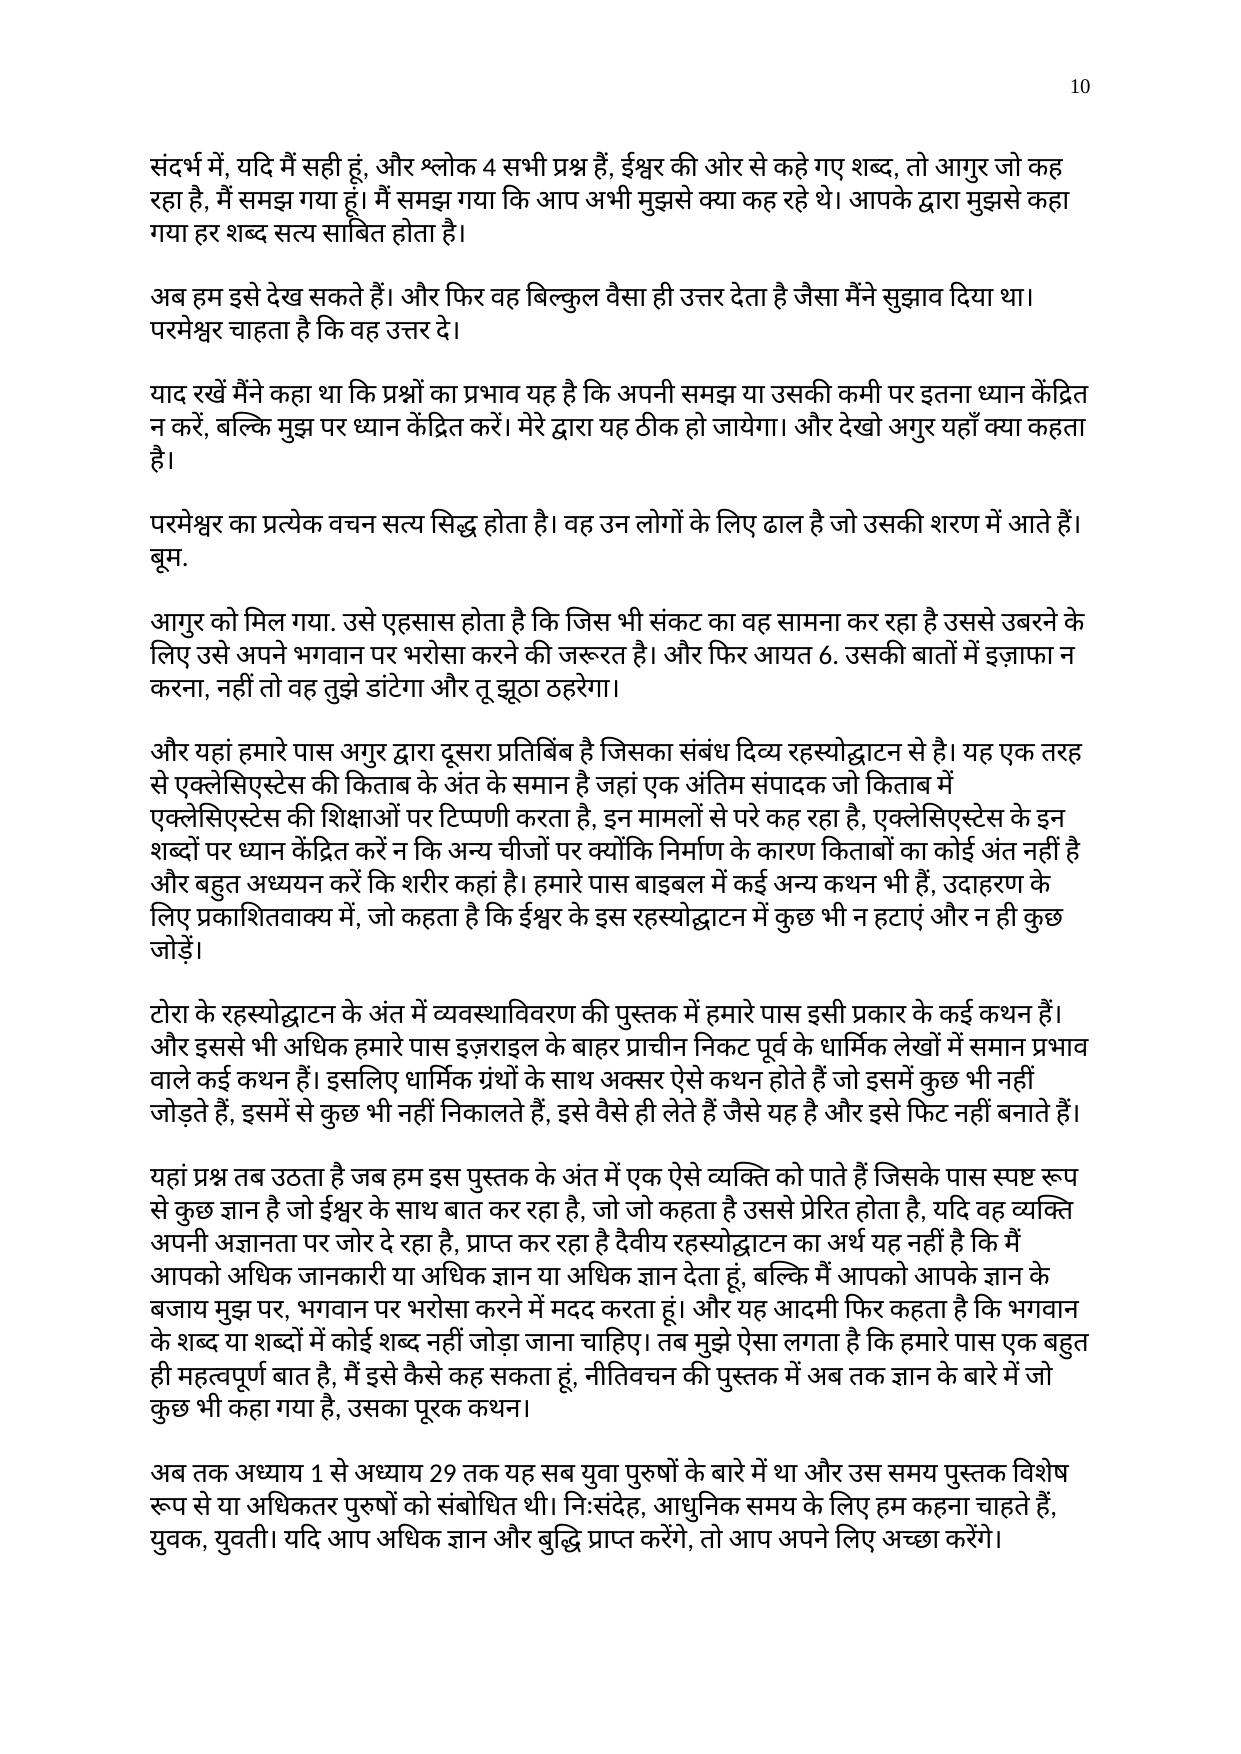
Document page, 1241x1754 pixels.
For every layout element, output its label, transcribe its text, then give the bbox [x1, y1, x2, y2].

text टोरा के रहस्योद्घाटन के अंत में व्यवस्थाविवरण की पुस्तक में हमारे पास इसी प्रकार के कई कथन हैं। और इससे भी अधिक हमारे पास इज़राइल के बाहर प्राचीन निकट पूर्व के धार्मिक लेखों में समान प्रभाव वाले कई कथन हैं। इसलिए धार्मिक ग्रंथों के साथ अक्सर ऐसे कथन होते हैं जो इसमें कुछ भी नहीं जोड़ते हैं, इसमें से कुछ भी नहीं निकालते हैं, इसे वैसे ही लेते हैं जैसे यह है और इसे फिट नहीं बनाते हैं। [150, 997, 1090, 1129]
text आगुर को मिल गया. उसे एहसास होता है कि जिस भी संकट का वह सामना कर रहा है उससे उबरने के लिए उसे अपने भगवान पर भरोसा करने की जरूरत है। और फिर आयत 6. उसकी बातों में इज़ाफा न करना, नहीं तो वह तुझे डांटेगा और तू झूठा ठहरेगा। [150, 605, 1090, 704]
text परमेश्वर का प्रत्येक वचन सत्य सिद्ध होता है। वह उन लोगों के लिए ढाल है जो उसकी शरण में आते हैं। बूम. [150, 508, 1090, 574]
text और यहां हमारे पास अगुर द्वारा दूसरा प्रतिबिंब है जिसका संबंध दिव्य रहस्योद्घाटन से है। यह एक तरह से एक्लेसिएस्टेस की किताब के अंत के समान है जहां एक अंतिम संपादक जो किताब में एक्लेसिएस्टेस की शिक्षाओं पर टिप्पणी करता है, इन मामलों से परे कह रहा है, एक्लेसिएस्टेस के इन शब्दों पर ध्यान केंद्रित करें न कि अन्य चीजों पर क्योंकि निर्माण के कारण किताबों का कोई अंत नहीं है और बहुत अध्ययन करें कि शरीर कहां है। हमारे पास बाइबल में कई अन्य कथन भी हैं, उदाहरण के लिए प्रकाशितवाक्य में, जो कहता है कि ईश्वर के इस रहस्योद्घाटन में कुछ भी न हटाएं और न ही कुछ जोड़ें। [150, 735, 1090, 966]
text अब तक अध्याय 1 से अध्याय 29 तक यह सब युवा पुरुषों के बारे में था और उस समय पुस्तक विशेष रूप से या अधिकतर पुरुषों को संबोधित थी। निःसंदेह, आधुनिक समय के लिए हम कहना चाहते हैं, युवक, युवती। यदि आप अधिक ज्ञान और बुद्धि प्राप्त करेंगे, तो आप अपने लिए अच्छा करेंगे। [150, 1456, 1090, 1555]
text संदर्भ में, यदि मैं सही हूं, और श्लोक 4 सभी प्रश्न हैं, ईश्वर की ओर से कहे गए शब्द, तो आगुर जो कह रहा है, मैं समझ गया हूं। मैं समझ गया कि आप अभी मुझसे क्या कह रहे थे। आपके द्वारा मुझसे कहा गया हर शब्द सत्य साबित होता है। [150, 150, 1090, 249]
text याद रखें मैंने कहा था कि प्रश्नों का प्रभाव यह है कि अपनी समझ या उसकी कमी पर इतना ध्यान केंद्रित न करें, बल्कि मुझ पर ध्यान केंद्रित करें। मेरे द्वारा यह ठीक हो जायेगा। और देखो अगुर यहाँ क्या कहता है। [150, 377, 1090, 476]
text यहां प्रश्न तब उठता है जब हम इस पुस्तक के अंत में एक ऐसे व्यक्ति को पाते हैं जिसके पास स्पष्ट रूप से कुछ ज्ञान है जो ईश्वर के साथ बात कर रहा है, जो जो कहता है उससे प्रेरित होता है, यदि वह व्यक्ति अपनी अज्ञानता पर जोर दे रहा है, प्राप्त कर रहा है दैवीय रहस्योद्घाटन का अर्थ यह नहीं है कि मैं आपको अधिक जानकारी या अधिक ज्ञान या अधिक ज्ञान देता हूं, बल्कि मैं आपको आपके ज्ञान के बजाय मुझ पर, भगवान पर भरोसा करने में मदद करता हूं। और यह आदमी फिर कहता है कि भगवान के शब्द या शब्दों में कोई शब्द नहीं जोड़ा जाना चाहिए। तब मुझे ऐसा लगता है कि हमारे पास एक बहुत ही महत्वपूर्ण बात है, मैं इसे कैसे कह सकता हूं, नीतिवचन की पुस्तक में अब तक ज्ञान के बारे में जो कुछ भी कहा गया है, उसका पूरक कथन। [150, 1161, 1090, 1425]
text अब हम इसे देख सकते हैं। और फिर वह बिल्कुल वैसा ही उत्तर देता है जैसा मैंने सुझाव दिया था। परमेश्वर चाहता है कि वह उत्तर दे। [150, 280, 1090, 346]
